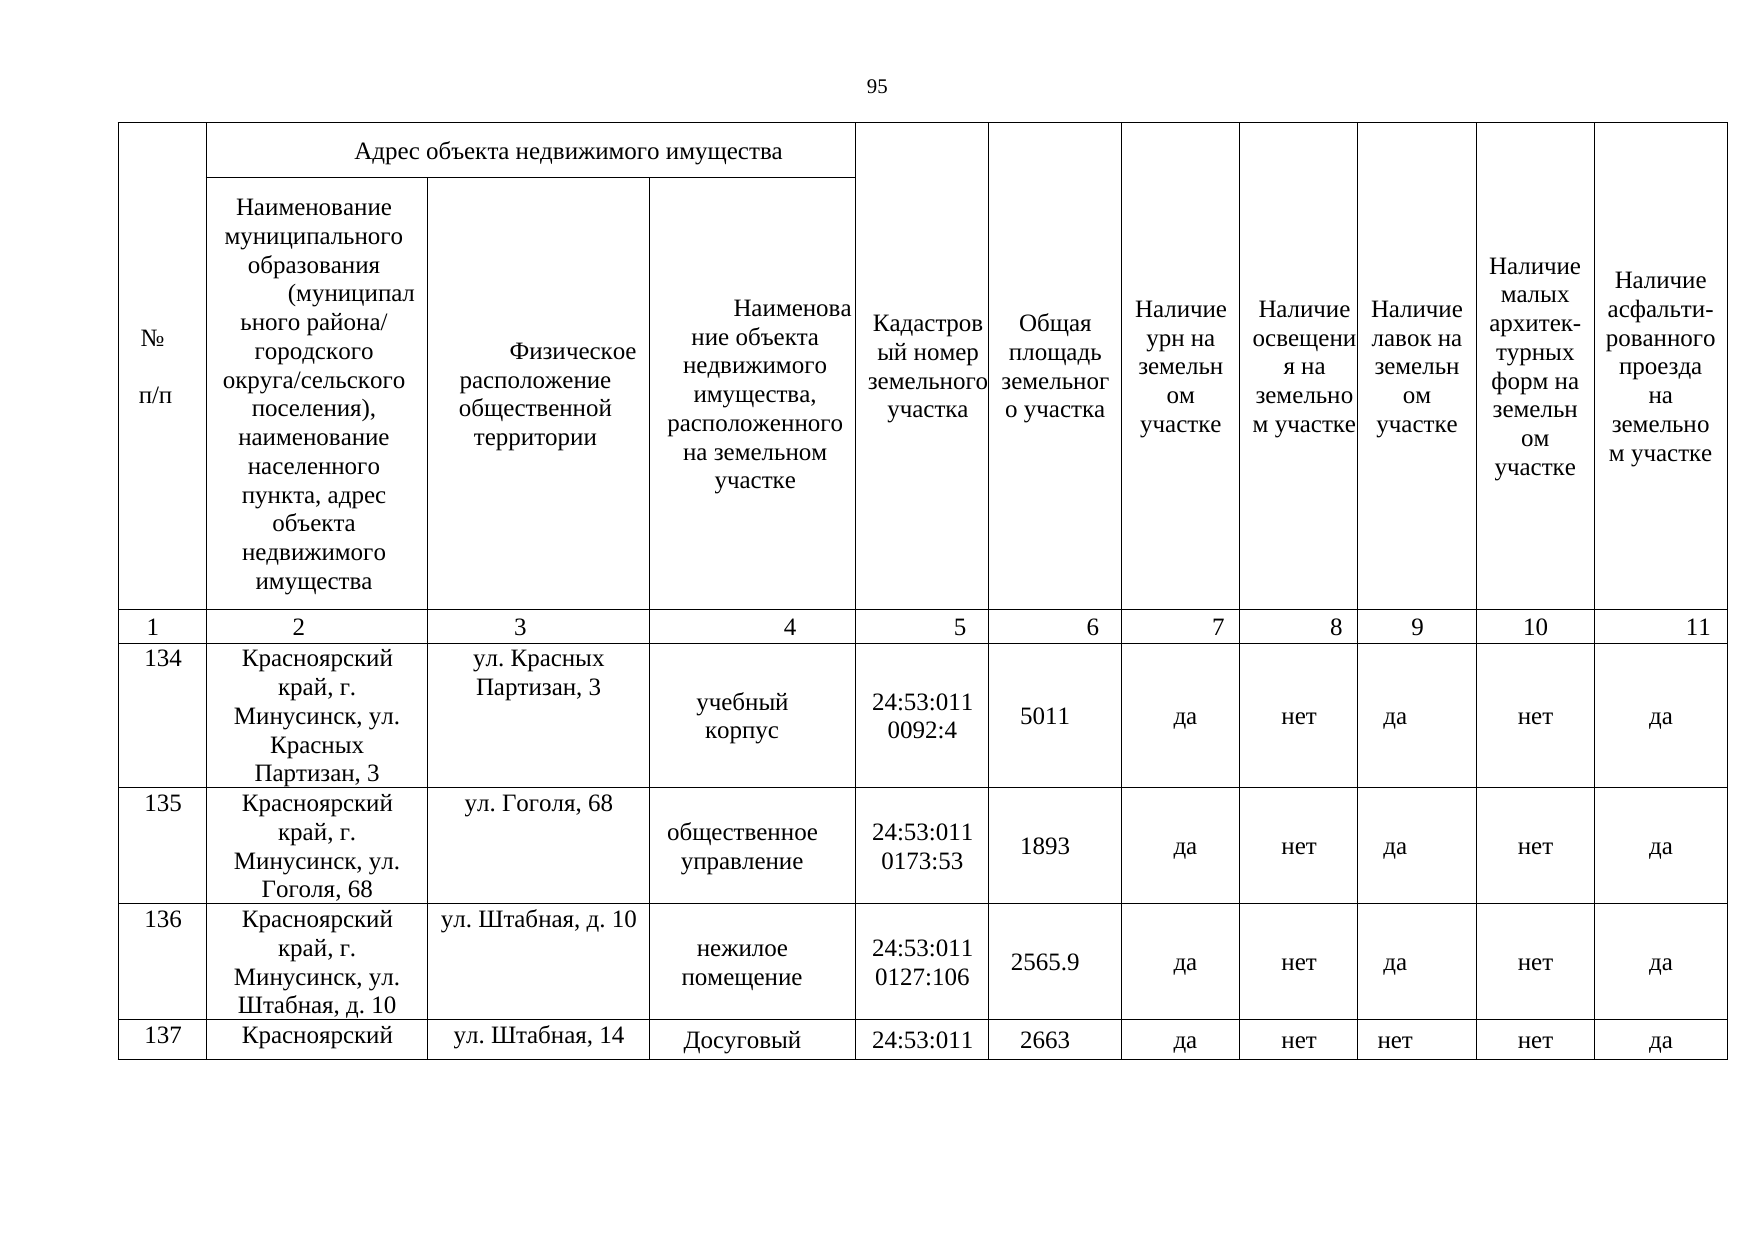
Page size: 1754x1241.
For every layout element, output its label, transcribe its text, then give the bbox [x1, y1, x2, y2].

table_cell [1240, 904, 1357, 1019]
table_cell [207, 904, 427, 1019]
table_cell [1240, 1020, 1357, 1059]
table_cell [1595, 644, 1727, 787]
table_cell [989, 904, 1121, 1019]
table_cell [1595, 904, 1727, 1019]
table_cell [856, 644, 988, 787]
table_cell 1 [119, 610, 206, 642]
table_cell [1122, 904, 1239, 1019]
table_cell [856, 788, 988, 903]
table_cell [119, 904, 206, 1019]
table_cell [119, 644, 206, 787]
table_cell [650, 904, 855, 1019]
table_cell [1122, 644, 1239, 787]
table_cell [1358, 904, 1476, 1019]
table_cell 8 [1240, 610, 1357, 642]
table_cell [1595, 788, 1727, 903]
table_header Наличие урн на земельном участке [1122, 123, 1239, 608]
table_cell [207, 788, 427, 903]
table_cell 7 [1122, 610, 1239, 642]
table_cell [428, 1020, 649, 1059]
table_header № п/п [119, 123, 206, 608]
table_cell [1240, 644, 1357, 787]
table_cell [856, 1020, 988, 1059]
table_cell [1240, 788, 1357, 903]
table_header Наличие малых архитек-турных форм на земельном участке [1477, 123, 1594, 608]
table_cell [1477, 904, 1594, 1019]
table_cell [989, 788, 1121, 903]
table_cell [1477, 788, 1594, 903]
table_cell 11 [1595, 610, 1727, 642]
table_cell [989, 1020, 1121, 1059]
table_cell 4 [650, 610, 855, 642]
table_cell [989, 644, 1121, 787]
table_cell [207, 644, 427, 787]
table_cell 9 [1358, 610, 1476, 642]
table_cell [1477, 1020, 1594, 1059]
table_cell 6 [989, 610, 1121, 642]
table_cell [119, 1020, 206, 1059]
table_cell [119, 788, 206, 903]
table_cell Наименование муниципального образования (муниципального района/ городского округа/сельского поселения), наименование населенного пункта, адрес объекта недвижимого имущества [207, 178, 427, 608]
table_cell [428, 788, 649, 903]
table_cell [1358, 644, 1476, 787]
table_cell 10 [1477, 610, 1594, 642]
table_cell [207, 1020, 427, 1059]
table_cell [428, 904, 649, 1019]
table_cell Физическое расположение общественной территории [428, 178, 649, 608]
table_cell 5 [856, 610, 988, 642]
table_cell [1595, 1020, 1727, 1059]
table_header Адрес объекта недвижимого имущества [207, 123, 855, 177]
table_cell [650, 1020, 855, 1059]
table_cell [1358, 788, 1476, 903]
table_header Наличие освещения на земельном участке [1240, 123, 1357, 608]
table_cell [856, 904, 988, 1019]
table_cell Наименование объекта недвижимого имущества, расположенного на земельном участке [650, 178, 855, 608]
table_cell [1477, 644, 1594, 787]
table_cell 3 [428, 610, 649, 642]
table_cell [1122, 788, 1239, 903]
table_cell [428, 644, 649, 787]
table_header Наличие асфальти-рованного проезда на земельном участке [1595, 123, 1727, 608]
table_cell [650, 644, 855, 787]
table_cell 2 [207, 610, 427, 642]
table_header Кадастровый номер земельного участка [856, 123, 988, 608]
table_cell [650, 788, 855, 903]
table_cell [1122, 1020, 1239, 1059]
table_header Наличие лавок на земельном участке [1358, 123, 1476, 608]
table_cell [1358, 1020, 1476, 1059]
table_header Общая площадь земельного участка [989, 123, 1121, 608]
